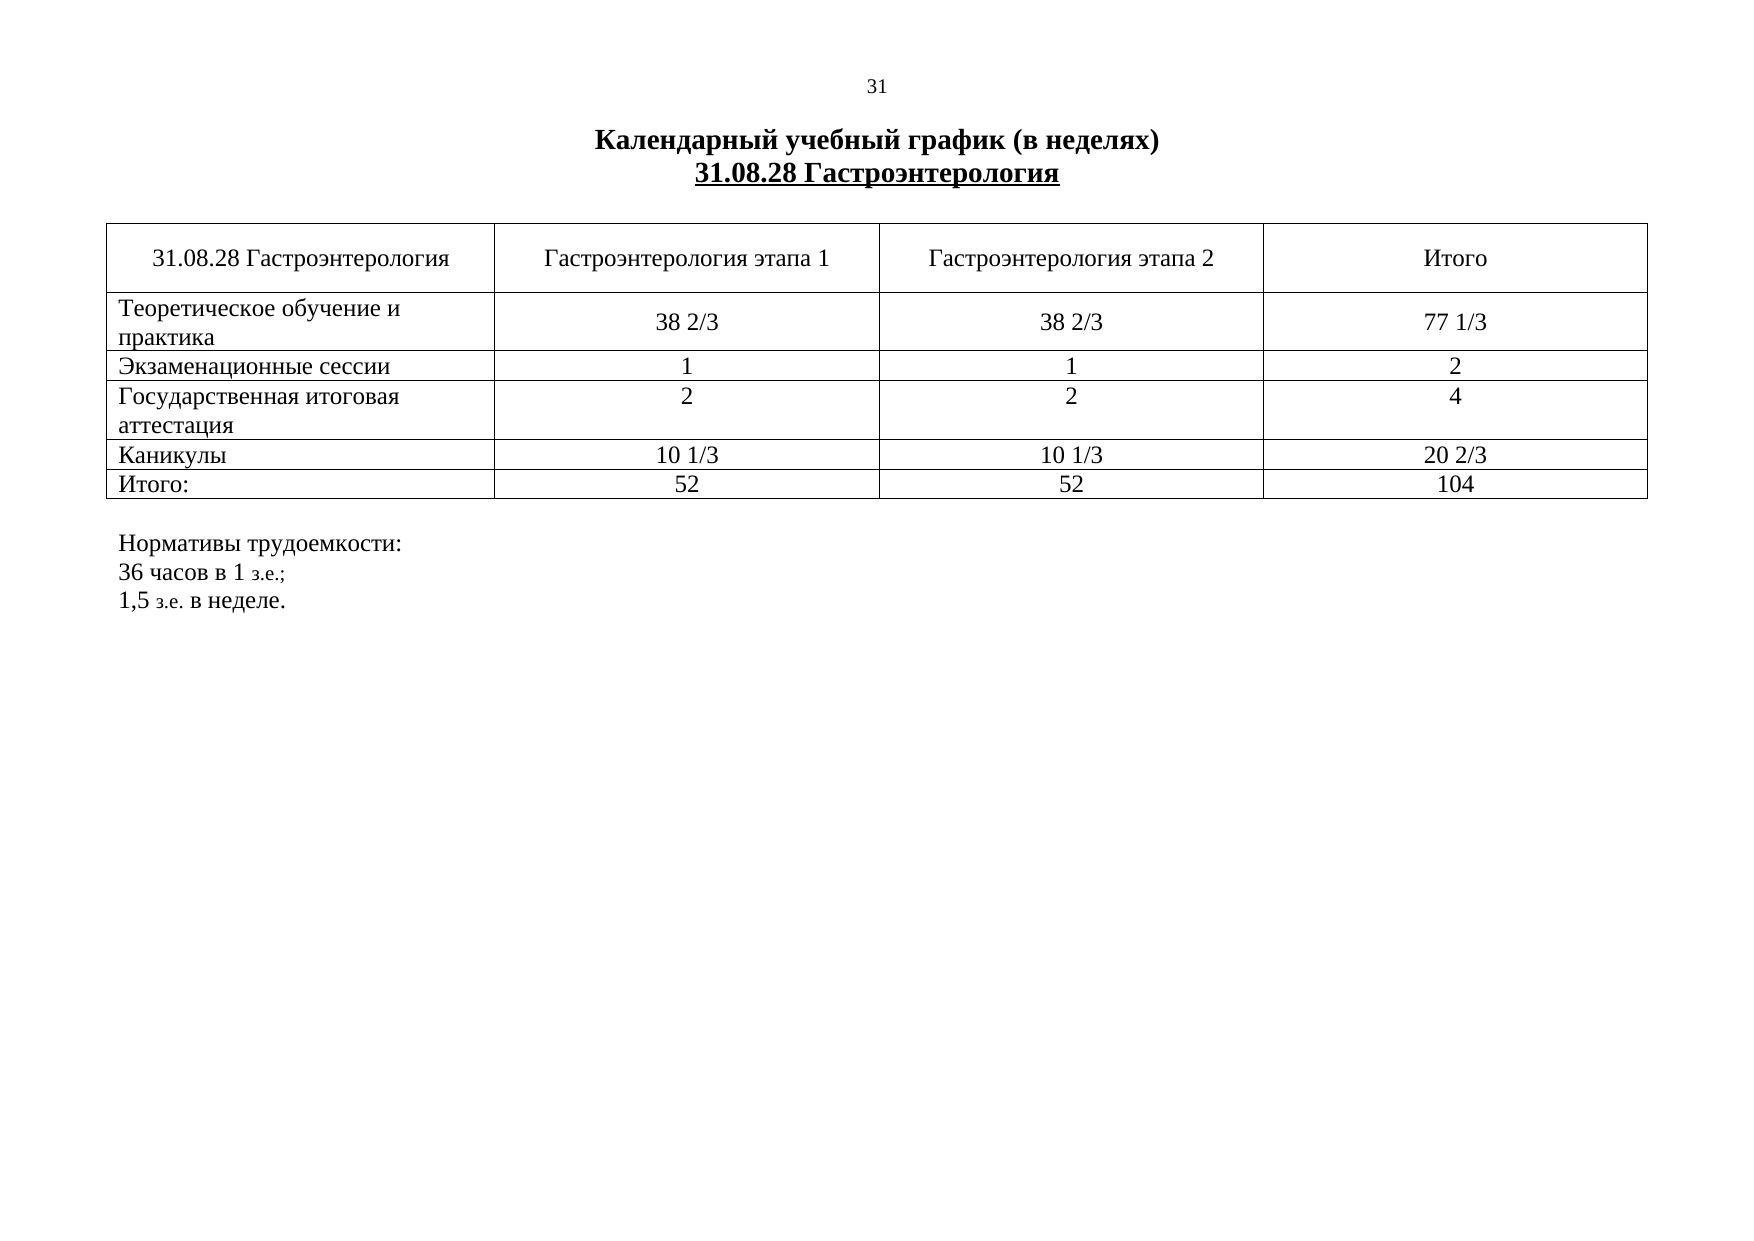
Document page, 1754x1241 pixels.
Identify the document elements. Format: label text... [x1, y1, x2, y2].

text Нормативы трудоемкости: [118, 528, 1636, 557]
table_cell 20 2/3 [1264, 440, 1647, 468]
table_header Итого [1264, 224, 1647, 292]
text 36 часов в 1 з.е.; [118, 557, 1636, 586]
table_cell 2 [880, 381, 1263, 439]
table_cell 77 1/3 [1264, 293, 1647, 350]
table_header 31.08.28 Гастроэнтерология [107, 224, 494, 292]
table_cell Экзаменационные сессии [107, 351, 494, 380]
table_cell Теоретическое обучение и практика [107, 293, 494, 350]
table_cell 38 2/3 [880, 293, 1263, 350]
table_cell 2 [1264, 351, 1647, 380]
table_cell 52 [880, 470, 1263, 498]
table_cell 10 1/3 [495, 440, 879, 468]
table_cell 52 [495, 470, 879, 498]
text Календарный учебный график (в неделях) [118, 122, 1636, 155]
table_cell 1 [495, 351, 879, 380]
table_cell 38 2/3 [495, 293, 879, 350]
table_cell 1 [880, 351, 1263, 380]
table_cell 104 [1264, 470, 1647, 498]
table_cell 2 [495, 381, 879, 439]
text 31.08.28 Гастроэнтерология [118, 155, 1636, 189]
text 1,5 з.е. в неделе. [118, 586, 1636, 614]
table_header Гастроэнтерология этапа 2 [880, 224, 1263, 292]
table_cell 10 1/3 [880, 440, 1263, 468]
table_cell 4 [1264, 381, 1647, 439]
table_cell Итого: [107, 470, 494, 498]
table_header Гастроэнтерология этапа 1 [495, 224, 879, 292]
table_cell Каникулы [107, 440, 494, 468]
table_cell Государственная итоговая аттестация [107, 381, 494, 439]
